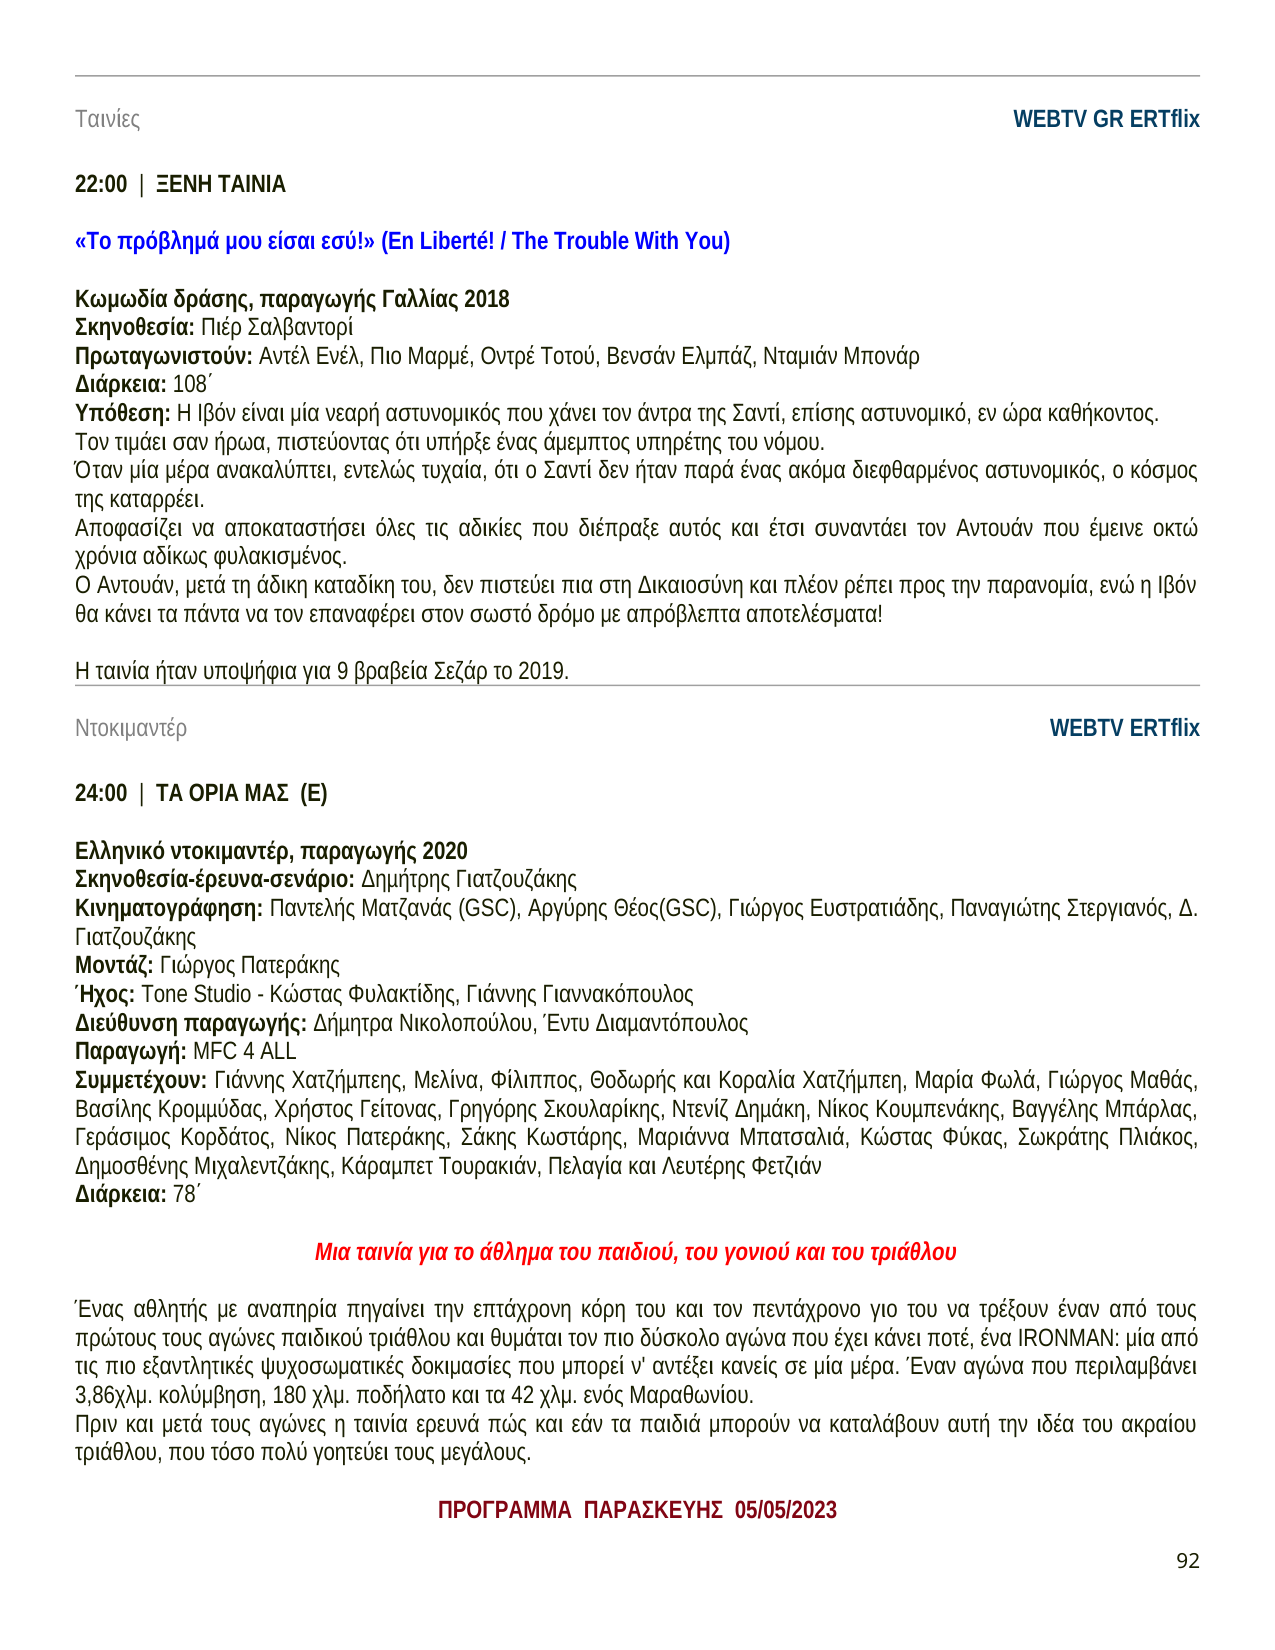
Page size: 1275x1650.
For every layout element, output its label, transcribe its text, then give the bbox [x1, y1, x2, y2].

text Μια ταινία για το άθλημα του παιδιού, του γονιού και του τριάθλου [75, 1237, 1200, 1265]
text O Αντουάν, μετά τη άδικη καταδίκη του, δεν πιστεύει πια στη Δικαιοσύνη και πλέον ρέπει προς την παρανομία, ενώ η Ιβόν θα κάνει τα πάντα να τον επαναφέρει στον σωστό δρόμο με απρόβλεπτα αποτελέσματα! [75, 570, 1200, 627]
text Κωμωδία δράσης, παραγωγής Γαλλίας 2018 [75, 283, 1200, 312]
text Πριν και μετά τους αγώνες η ταινία ερευνά πώς και εάν τα παιδιά μπορούν να καταλάβουν αυτή την ιδέα του ακραίου τριάθλου, που τόσο πολύ γοητεύει τους μεγάλους. [75, 1409, 1200, 1466]
text Τον τιμάει σαν ήρωα, πιστεύοντας ότι υπήρξε ένας άμεμπτος υπηρέτης του νόμου. [75, 427, 1200, 455]
text Πρωταγωνιστούν: Αντέλ Ενέλ, Πιο Μαρμέ, Οντρέ Τοτού, Βενσάν Ελμπάζ, Νταμιάν Μπονάρ [75, 341, 1200, 369]
table_header Ταινίες [75, 104, 637, 132]
text «Το πρόβλημά μου είσαι εσύ!» (En Liberté! / The Trouble With You) [75, 226, 1200, 255]
table_header WEBTV ERTflix [638, 713, 1200, 742]
text Ένας αθλητής με αναπηρία πηγαίνει την επτάχρονη κόρη του και τον πεντάχρονο γιο του να τρέξουν έναν από τους πρώτους τους αγώνες παιδικού τριάθλου και θυμάται τον πιο δύσκολο αγώνα που έχει κάνει ποτέ, ένα IRONMAN: μία από τις πιο εξαντλητικές ψυχοσωματικές δοκιμασίες που μπορεί ν' αντέξει κανείς σε μία μέρα. Έναν αγώνα που περιλαμβάνει 3,86χλμ. κολύμβηση, 180 χλμ. ποδήλατο και τα 42 χλμ. ενός Μαραθωνίου. [75, 1294, 1200, 1409]
text Ελληνικό ντοκιμαντέρ, παραγωγής 2020 [75, 836, 1200, 864]
text 24:00 | ΤΑ ΟΡΙΑ ΜΑΣ (E) [75, 742, 1200, 807]
text Κινηµατογράφηση: Παντελής Ματζανάς (GSC), Αργύρης Θέος(GSC), Γιώργος Ευστρατιάδης, Παναγιώτης Στεργιανός, Δ. Γιατζουζάκης Μοντάζ: Γιώργος Πατεράκης [75, 893, 1200, 979]
text Σκηνοθεσία-έρευνα-σενάριο: Δηµήτρης Γιατζουζάκης [75, 864, 1200, 893]
table_header WEBTV GR ERTflix [638, 104, 1200, 132]
text ΠΡΟΓΡΑΜΜΑ ΠΑΡΑΣΚΕΥΗΣ 05/05/2023 [75, 1494, 1200, 1523]
text Διεύθυνση παραγωγής: Δήµητρα Νικολοπούλου, Έντυ Διαµαντόπουλος [75, 1008, 1200, 1036]
text Σκηνοθεσία: Πιέρ Σαλβαντορί [75, 312, 1200, 341]
text Αποφασίζει να αποκαταστήσει όλες τις αδικίες που διέπραξε αυτός και έτσι συναντάει τον Αντουάν που έμεινε οκτώ χρόνια αδίκως φυλακισμένος. [75, 513, 1200, 570]
text Όταν μία μέρα ανακαλύπτει, εντελώς τυχαία, ότι ο Σαντί δεν ήταν παρά ένας ακόμα διεφθαρμένος αστυνομικός, ο κόσμος της καταρρέει. [75, 455, 1200, 513]
text Διάρκεια: 108΄ [75, 369, 1200, 398]
text Διάρκεια: 78΄ [75, 1179, 1200, 1208]
text Συμμετέχουν: Γιάννης Χατζήµπεης, Μελίνα, Φίλιππος, Θοδωρής και Κοραλία Χατζήµπεη, Μαρία Φωλά, Γιώργος Μαθάς, Βασίλης Κροµµύδας, Χρήστος Γείτονας, Γρηγόρης Σκουλαρίκης, Ντενίζ Δηµάκη, Νίκος Κουµπενάκης, Βαγγέλης Μπάρλας, Γεράσιµος Κορδάτος, Νίκος Πατεράκης, Σάκης Κωστάρης, Μαριάννα Μπατσαλιά, Κώστας Φύκας, Σωκράτης Πλιάκος, Δηµοσθένης Μιχαλεντζάκης, Κάραµπετ Τουρακιάν, Πελαγία και Λευτέρης Φετζιάν [75, 1065, 1200, 1179]
text Υπόθεση: Η Ιβόν είναι μία νεαρή αστυνομικός που χάνει τον άντρα της Σαντί, επίσης αστυνομικό, εν ώρα καθήκοντος. [75, 398, 1200, 427]
text Ήχος: Tone Studio - Κώστας Φυλακτίδης, Γιάννης Γιαννακόπουλος [75, 979, 1200, 1008]
text Η ταινία ήταν υποψήφια για 9 βραβεία Σεζάρ το 2019. [75, 656, 1200, 684]
table_header Ντοκιμαντέρ [75, 713, 637, 742]
text Παραγωγή: MFC 4 ALL [75, 1036, 1200, 1065]
text 22:00 | ΞΕΝΗ ΤΑΙΝΙΑ [75, 132, 1200, 226]
